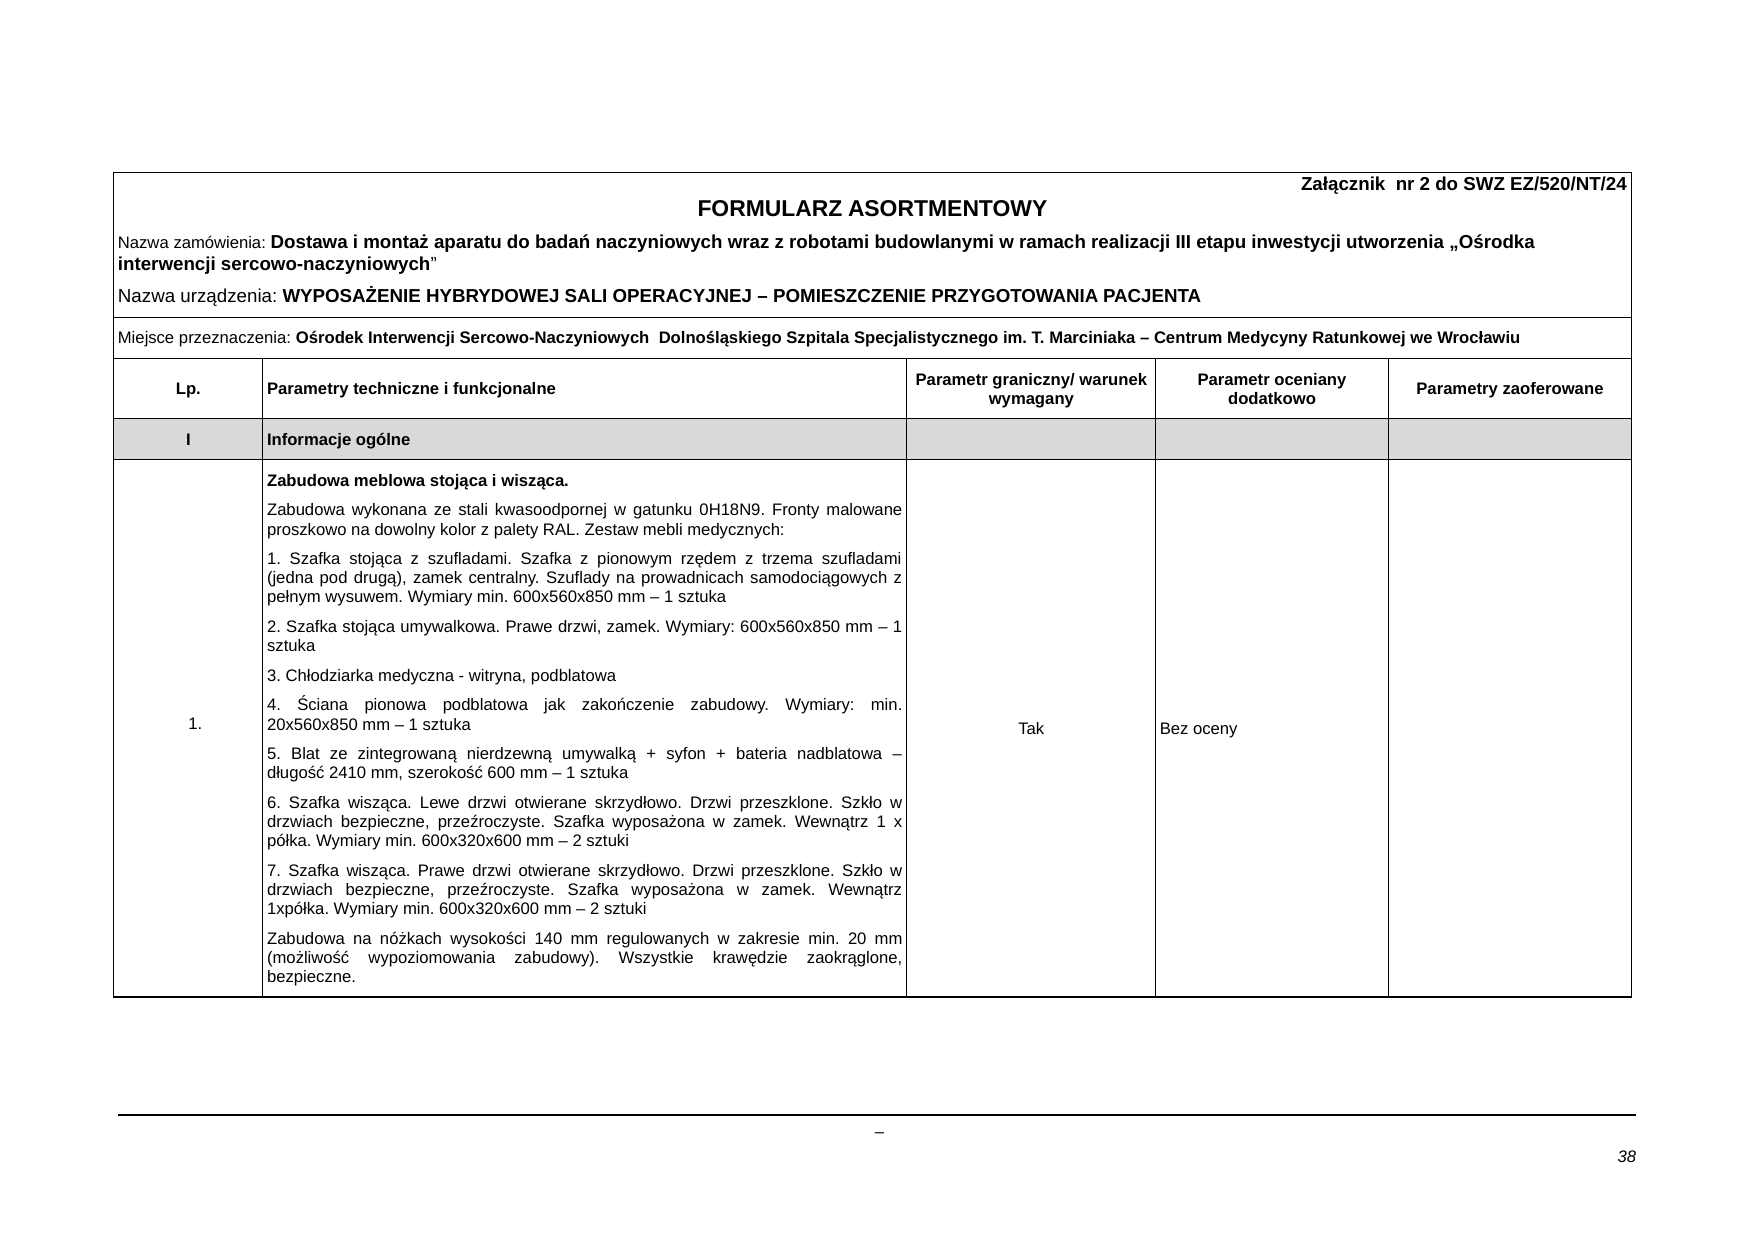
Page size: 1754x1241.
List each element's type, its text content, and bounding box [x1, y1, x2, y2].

table_cell Parametry zaoferowane [1389, 359, 1631, 418]
table_cell Tak [907, 460, 1155, 996]
table_cell [1389, 460, 1631, 996]
table_cell [1389, 419, 1631, 459]
table_cell Lp. [114, 359, 262, 418]
table_cell Parametr graniczny/ warunek wymagany [907, 359, 1155, 418]
table_cell Miejsce przeznaczenia: Ośrodek Interwencji Sercowo-Naczyniowych Dolnośląskiego Szpitala Specjalistycznego im. T. Marciniaka – Centrum Medycyny Ratunkowej we Wrocławiu [114, 318, 1631, 358]
table_cell Parametry techniczne i funkcjonalne [263, 359, 906, 418]
table_cell [1156, 419, 1388, 459]
table_cell I [114, 419, 262, 459]
table_cell [907, 419, 1155, 459]
table_header Załącznik nr 2 do SWZ EZ/520/NT/24 FORMULARZ ASORTMENTOWY Nazwa zamówienia: Dostawa i montaż aparatu do badań naczyniowych wraz z robotami budowlanymi w ramach realizacji III etapu inwestycji utworzenia „Ośrodka interwencji sercowo-naczyniowych” Nazwa urządzenia: WYPOSAŻENIE HYBRYDOWEJ SALI OPERACYJNEJ – POMIESZCZENIE PRZYGOTOWANIA PACJENTA [114, 173, 1631, 317]
table_cell Informacje ogólne [263, 419, 906, 459]
table_cell Zabudowa meblowa stojąca i wisząca. Zabudowa wykonana ze stali kwasoodpornej w gatunku 0H18N9. Fronty malowane proszkowo na dowolny kolor z palety RAL. Zestaw mebli medycznych: 1. Szafka stojąca z szufladami. Szafka z pionowym rzędem z trzema szufladami (jedna pod drugą), zamek centralny. Szuflady na prowadnicach samodociągowych z pełnym wysuwem. Wymiary min. 600x560x850 mm – 1 sztuka 2. Szafka stojąca umywalkowa. Prawe drzwi, zamek. Wymiary: 600x560x850 mm – 1 sztuka 3. Chłodziarka medyczna - witryna, podblatowa 4. Ściana pionowa podblatowa jak zakończenie zabudowy. Wymiary: min. 20x560x850 mm – 1 sztuka 5. Blat ze zintegrowaną nierdzewną umywalką + syfon + bateria nadblatowa – długość 2410 mm, szerokość 600 mm – 1 sztuka 6. Szafka wisząca. Lewe drzwi otwierane skrzydłowo. Drzwi przeszklone. Szkło w drzwiach bezpieczne, przeźroczyste. Szafka wyposażona w zamek. Wewnątrz 1 x półka. Wymiary min. 600x320x600 mm – 2 sztuki 7. Szafka wisząca. Prawe drzwi otwierane skrzydłowo. Drzwi przeszklone. Szkło w drzwiach bezpieczne, przeźroczyste. Szafka wyposażona w zamek. Wewnątrz 1xpółka. Wymiary min. 600x320x600 mm – 2 sztuki Zabudowa na nóżkach wysokości 140 mm regulowanych w zakresie min. 20 mm (możliwość wypoziomowania zabudowy). Wszystkie krawędzie zaokrąglone, bezpieczne. [263, 460, 906, 996]
table_cell [114, 460, 262, 996]
table_cell Bez oceny [1156, 460, 1388, 996]
table_cell Parametr oceniany dodatkowo [1156, 359, 1388, 418]
